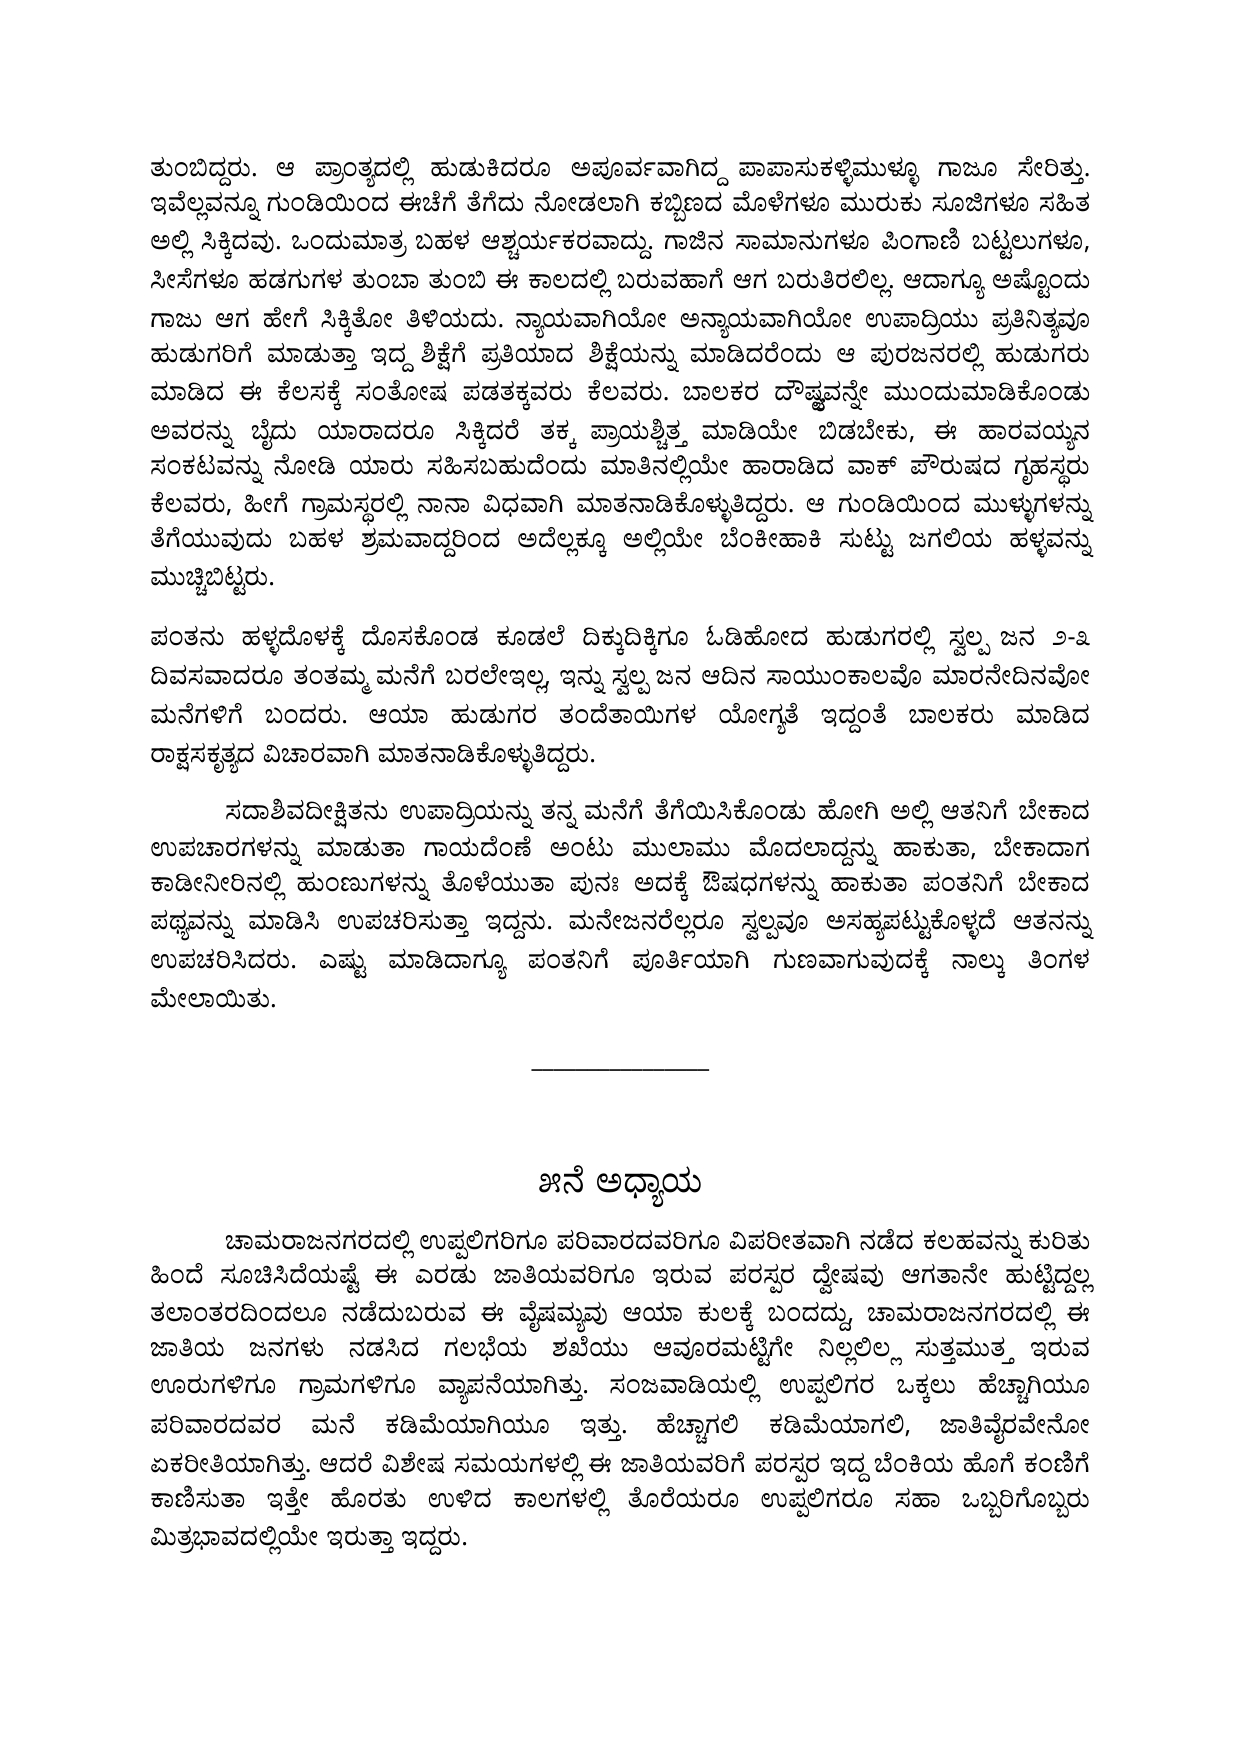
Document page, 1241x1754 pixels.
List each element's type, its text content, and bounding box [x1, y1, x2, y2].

text ಚಾಮರಾಜನಗರದಲ್ಲಿ ಉಪ್ಪಲಿಗರಿಗೂ ಪರಿವಾರದವರಿಗೂ ವಿಪರೀತವಾಗಿ ನಡೆದ ಕಲಹವನ್ನು ಕುರಿತು ಹಿಂದೆ ಸೂಚಿಸಿದೆಯಷ್ಟೆ ಈ ಎರಡು ಜಾತಿಯವರಿಗೂ ಇರುವ ಪರಸ್ಪರ ದ್ವೇಷವು ಆಗತಾನೇ ಹುಟ್ಟಿದ್ದಲ್ಲ ತಲಾಂತರದಿಂದಲೂ ನಡೆದುಬರುವ ಈ ವೈಷಮ್ಯವು ಆಯಾ ಕುಲಕ್ಕೆ ಬಂದದ್ದು, ಚಾಮರಾಜನಗರದಲ್ಲಿ ಈ ಜಾತಿಯ ಜನಗಳು ನಡಸಿದ ಗಲಭೆಯ ಶಖೆಯು ಆವೂರಮಟ್ಟಿಗೇ ನಿಲ್ಲಲಿಲ್ಲ ಸುತ್ತಮುತ್ತ ಇರುವ ಊರುಗಳಿಗೂ ಗ್ರಾಮಗಳಿಗೂ ವ್ಯಾಪನೆಯಾಗಿತ್ತು. ಸಂಜವಾಡಿಯಲ್ಲಿ ಉಪ್ಪಲಿಗರ ಒಕ್ಕಲು ಹೆಚ್ಚಾಗಿಯೂ ಪರಿವಾರದವರ ಮನೆ ಕಡಿಮೆಯಾಗಿಯೂ ಇತ್ತು. ಹೆಚ್ಚಾಗಲಿ ಕಡಿಮೆಯಾಗಲಿ, ಜಾತಿವೈರವೇನೋ ಏಕರೀತಿಯಾಗಿತ್ತು. ಆದರೆ ವಿಶೇಷ ಸಮಯಗಳಲ್ಲಿ ಈ ಜಾತಿಯವರಿಗೆ ಪರಸ್ಪರ ಇದ್ದ ಬೆಂಕಿಯ ಹೊಗೆ ಕಂಣಿಗೆ ಕಾಣಿಸುತಾ ಇತ್ತೇ ಹೊರತು ಉಳಿದ ಕಾಲಗಳಲ್ಲಿ ತೊರೆಯರೂ ಉಪ್ಪಲಿಗರೂ ಸಹಾ ಒಬ್ಬರಿಗೊಬ್ಬರು ಮಿತ್ರಭಾವದಲ್ಲಿಯೇ ಇರುತ್ತಾ ಇದ್ದರು. [150, 1227, 1090, 1552]
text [150, 150, 1090, 592]
text ಪಂತನು ಹಳ್ಳದೊಳಕ್ಕೆ ದೊಸಕೊಂಡ ಕೂಡಲೆ ದಿಕ್ಕುದಿಕ್ಕಿಗೂ ಓಡಿಹೋದ ಹುಡುಗರಲ್ಲಿ ಸ್ವಲ್ಪ ಜನ ೨-೩ ದಿವಸವಾದರೂ ತಂತಮ್ಮ ಮನೆಗೆ ಬರಲೇಇಲ್ಲ, ಇನ್ನು ಸ್ವಲ್ಪ ಜನ ಆದಿನ ಸಾಯುಂಕಾಲವೊ ಮಾರನೇದಿನವೋ ಮನೆಗಳಿಗೆ ಬಂದರು. ಆಯಾ ಹುಡುಗರ ತಂದೆತಾಯಿಗಳ ಯೋಗ್ಯತೆ ಇದ್ದಂತೆ ಬಾಲಕರು ಮಾಡಿದ ರಾಕ್ಷಸಕೃತ್ಯದ ವಿಚಾರವಾಗಿ ಮಾತನಾಡಿಕೊಳ್ಳುತಿದ್ದರು. [150, 618, 1090, 770]
text ________________ [150, 1041, 1090, 1075]
text ೫ನೆ ಅಧ್ಯಾಯ [150, 1161, 1090, 1200]
text ಸದಾಶಿವದೀಕ್ಷಿತನು ಉಪಾದ್ರಿಯನ್ನು ತನ್ನ ಮನೆಗೆ ತೆಗೆಯಿಸಿಕೊಂಡು ಹೋಗಿ ಅಲ್ಲಿ ಆತನಿಗೆ ಬೇಕಾದ ಉಪಚಾರಗಳನ್ನು ಮಾಡುತಾ ಗಾಯದೆಂಣೆ ಅಂಟು ಮುಲಾಮು ಮೊದಲಾದ್ದನ್ನು ಹಾಕುತಾ, ಬೇಕಾದಾಗ ಕಾಡೀನೀರಿನಲ್ಲಿ ಹುಂಣುಗಳನ್ನು ತೊಳೆಯುತಾ ಪುನಃ ಅದಕ್ಕೆ ಔಷಧಗಳನ್ನು ಹಾಕುತಾ ಪಂತನಿಗೆ ಬೇಕಾದ ಪಥ್ಯವನ್ನು ಮಾಡಿಸಿ ಉಪಚರಿಸುತ್ತಾ ಇದ್ದನು. ಮನೇಜನರೆಲ್ಲರೂ ಸ್ವಲ್ಪವೂ ಅಸಹ್ಯಪಟ್ಟುಕೊಳ್ಳದೆ ಆತನನ್ನು ಉಪಚರಿಸಿದರು. ಎಷ್ಟು ಮಾಡಿದಾಗ್ಯೂ ಪಂತನಿಗೆ ಪೂರ್ತಿಯಾಗಿ ಗುಣವಾಗುವುದಕ್ಕೆ ನಾಲ್ಕು ತಿಂಗಳ ಮೇಲಾಯಿತು. [150, 796, 1090, 1015]
